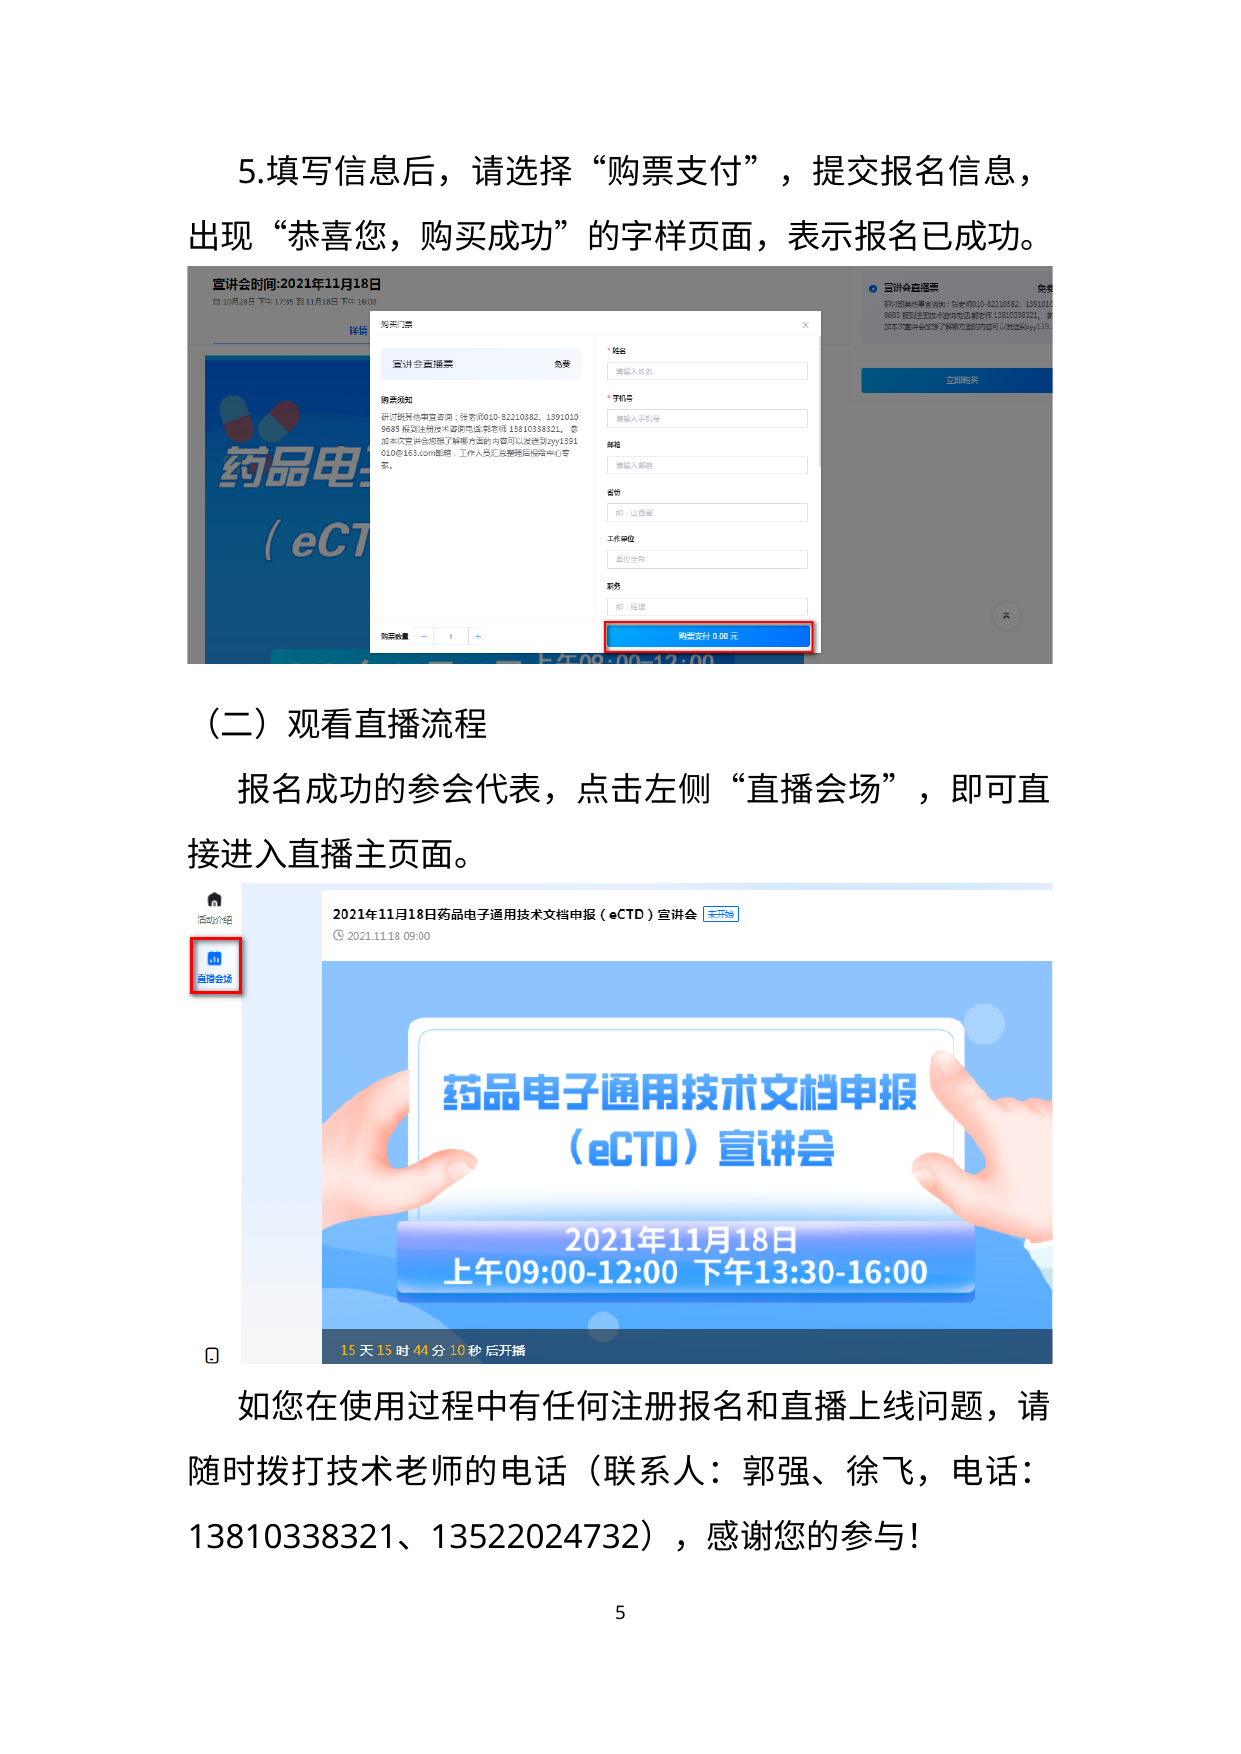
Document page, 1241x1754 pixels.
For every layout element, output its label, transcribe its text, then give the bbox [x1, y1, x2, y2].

text 5.填写信息后，请选择“购票支付”，提交报名信息，出现“恭喜您，购买成功”的字样页面，表示报名已成功。 [187, 136, 1053, 266]
picture [187, 266, 1053, 664]
picture [187, 883, 1053, 1364]
text 如您在使用过程中有任何注册报名和直播上线问题，请随时拨打技术老师的电话（联系人：郭强、徐飞，电话：13810338321、13522024732），感谢您的参与！ [187, 1371, 1053, 1566]
text （二）观看直播流程 [187, 689, 1053, 754]
text 报名成功的参会代表，点击左侧“直播会场”，即可直接进入直播主页面。 [187, 754, 1053, 883]
